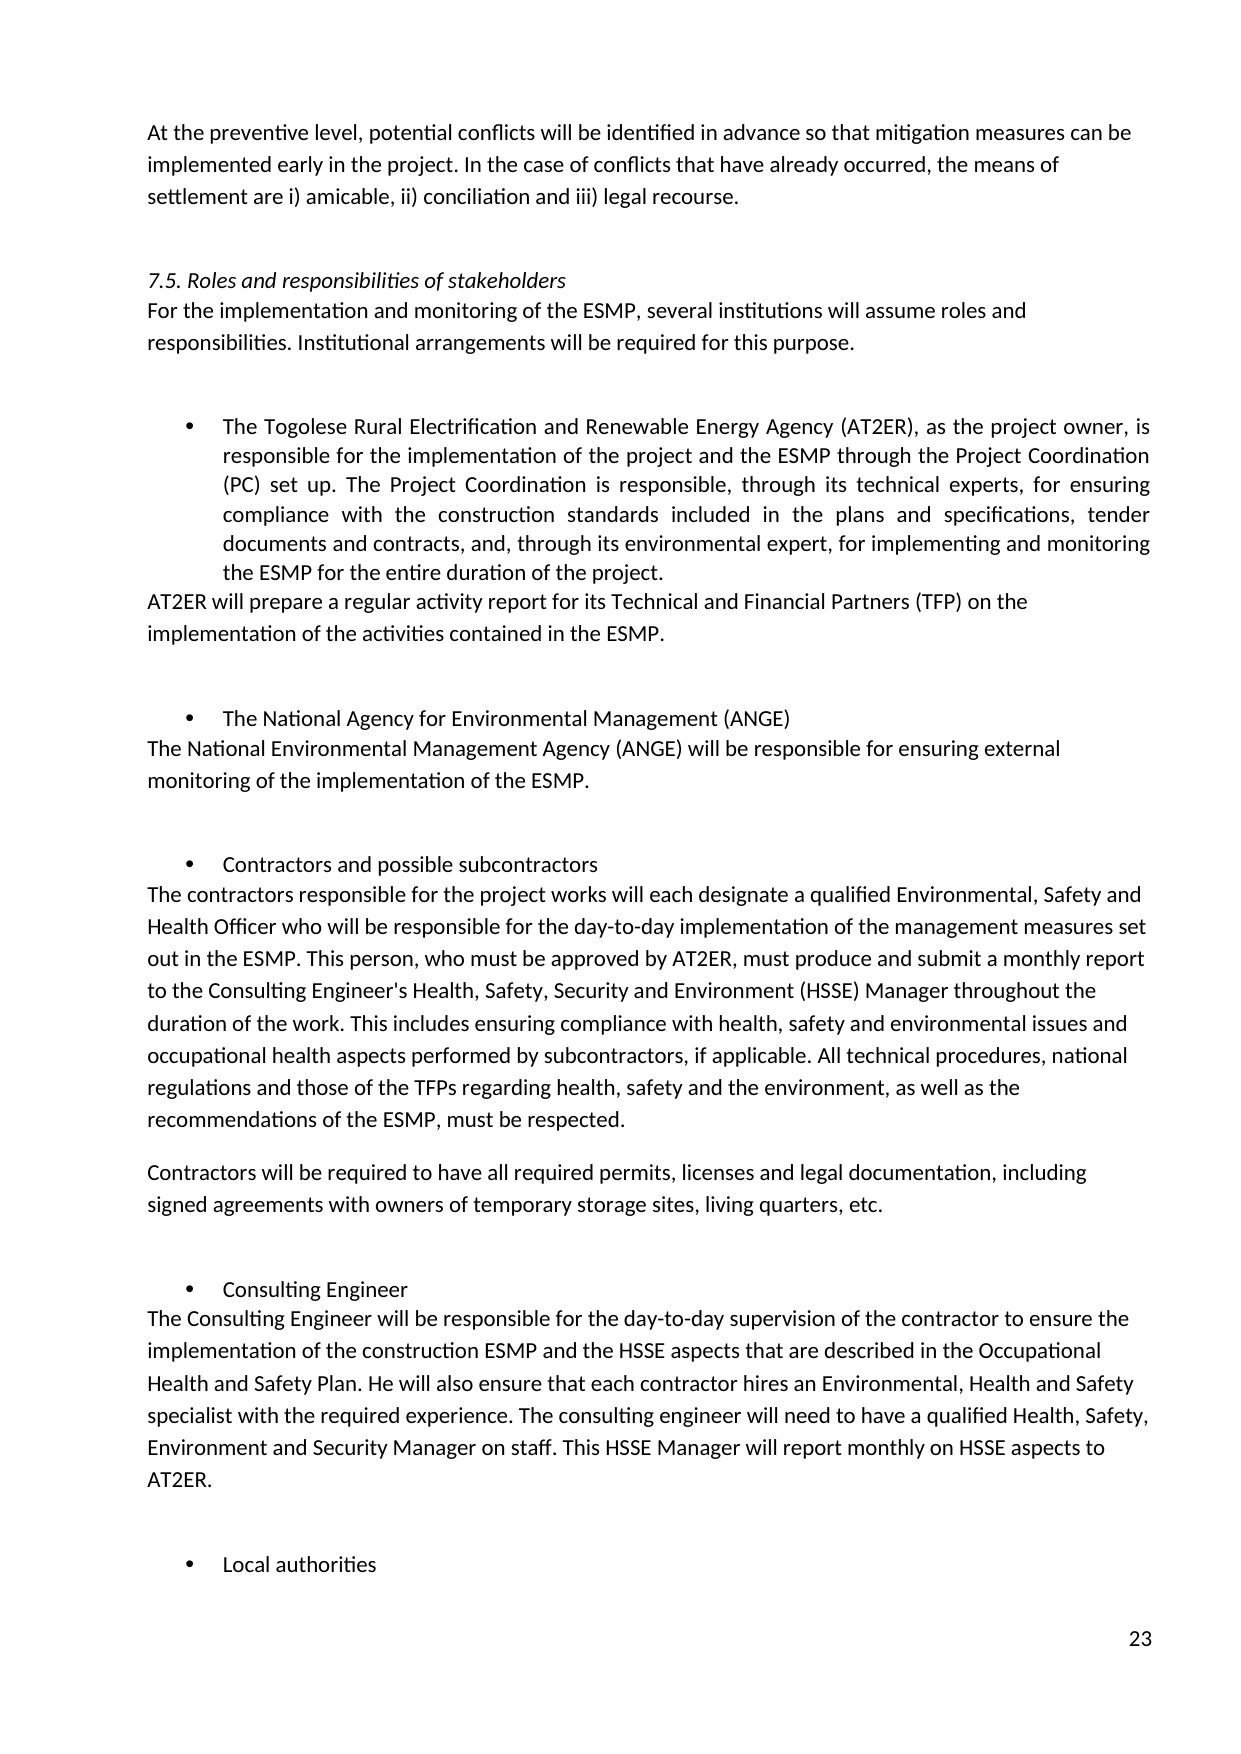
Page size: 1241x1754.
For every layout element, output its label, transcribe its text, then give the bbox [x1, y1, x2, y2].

list The National Agency for Environmental Management (ANGE) [185, 703, 1152, 732]
text The Consulting Engineer will be responsible for the day-to-day supervision of the contractor to ensure the implementation of the construction ESMP and the HSSE aspects that are described in the Occupational Health and Safety Plan. He will also ensure that each contractor hires an Environmental, Health and Safety specialist with the required experience. The consulting engineer will need to have a qualified Health, Safety, Environment and Security Manager on staff. This HSSE Manager will report monthly on HSSE aspects to AT2ER. [147, 1304, 1152, 1493]
list Consulting Engineer [185, 1274, 1152, 1303]
text Contractors will be required to have all required permits, licenses and legal documentation, including signed agreements with owners of temporary storage sites, living quarters, etc. [147, 1158, 1152, 1218]
text AT2ER will prepare a regular activity report for its Technical and Financial Partners (TFP) on the implementation of the activities contained in the ESMP. [147, 587, 1152, 648]
list The Togolese Rural Electrification and Renewable Energy Agency (AT2ER), as the project owner, is responsible for the implementation of the project and the ESMP through the Project Coordination (PC) set up. The Project Coordination is responsible, through its technical experts, for ensuring compliance with the construction standards included in the plans and specifications, tender documents and contracts, and, through its environmental expert, for implementing and monitoring the ESMP for the entire duration of the project. [185, 411, 1152, 586]
text The contractors responsible for the project works will each designate a qualified Environmental, Safety and Health Officer who will be responsible for the day-to-day implementation of the management measures set out in the ESMP. This person, who must be approved by AT2ER, must produce and submit a monthly report to the Consulting Engineer's Health, Safety, Security and Environment (HSSE) Manager throughout the duration of the work. This includes ensuring compliance with health, safety and environmental issues and occupational health aspects performed by subcontractors, if applicable. All technical procedures, national regulations and those of the TFPs regarding health, safety and the environment, as well as the recommendations of the ESMP, must be respected. [147, 880, 1152, 1133]
text For the implementation and monitoring of the ESMP, several institutions will assume roles and responsibilities. Institutional arrangements will be required for this purpose. [147, 296, 1152, 356]
text The National Environmental Management Agency (ANGE) will be responsible for ensuring external monitoring of the implementation of the ESMP. [147, 734, 1152, 794]
list Contractors and possible subcontractors [185, 849, 1152, 878]
text 7.5. Roles and responsibilities of stakeholders [147, 266, 1152, 294]
list Local authorities [185, 1549, 1152, 1578]
text At the preventive level, potential conflicts will be identified in advance so that mitigation measures can be implemented early in the project. In the case of conflicts that have already occurred, the means of settlement are i) amicable, ii) conciliation and iii) legal recourse. [147, 118, 1152, 211]
